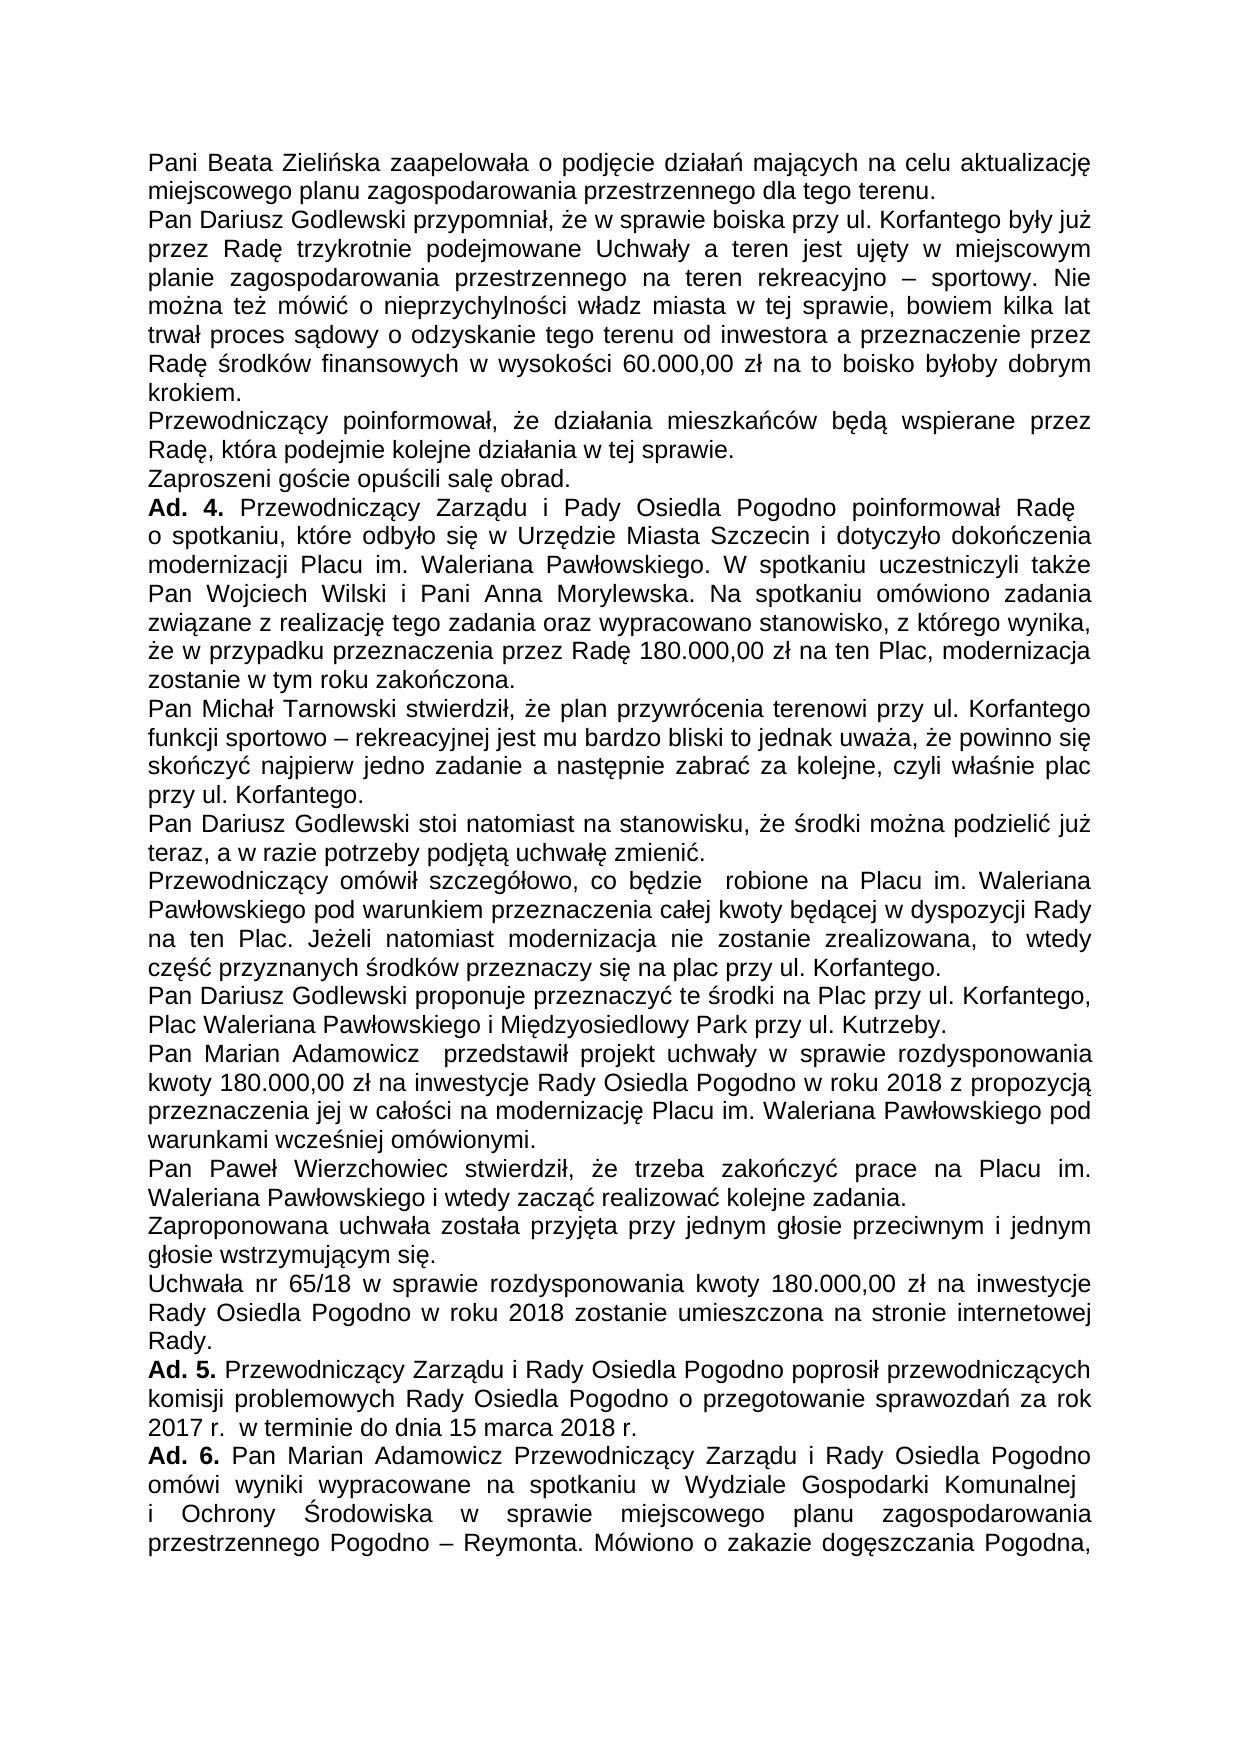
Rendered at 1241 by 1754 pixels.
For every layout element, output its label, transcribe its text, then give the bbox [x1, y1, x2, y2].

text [148, 1441, 1093, 1556]
text Pan Dariusz Godlewski stoi natomiast na stanowisku, że środki można podzielić już teraz, a w razie potrzeby podjętą uchwałę zmienić. [148, 809, 1093, 866]
text Pan Dariusz Godlewski proponuje przeznaczyć te środki na Plac przy ul. Korfantego, Plac Waleriana Pawłowskiego i Międzyosiedlowy Park przy ul. Kutrzeby. [148, 981, 1093, 1039]
text Ad. 5. Przewodniczący Zarządu i Rady Osiedla Pogodno poprosił przewodniczących komisji problemowych Rady Osiedla Pogodno o przegotowanie sprawozdań za rok 2017 r. w terminie do dnia 15 marca 2018 r. [148, 1355, 1093, 1441]
text Pan Paweł Wierzchowiec stwierdził, że trzeba zakończyć prace na Placu im. Waleriana Pawłowskiego i wtedy zacząć realizować kolejne zadania. [148, 1154, 1093, 1211]
text Pan Michał Tarnowski stwierdził, że plan przywrócenia terenowi przy ul. Korfantego funkcji sportowo – rekreacyjnej jest mu bardzo bliski to jednak uważa, że powinno się skończyć najpierw jedno zadanie a następnie zabrać za kolejne, czyli właśnie plac przy ul. Korfantego. [148, 694, 1093, 809]
text Przewodniczący poinformował, że działania mieszkańców będą wspierane przez Radę, która podejmie kolejne działania w tej sprawie. [148, 406, 1093, 464]
text Ad. 4. Przewodniczący Zarządu i Pady Osiedla Pogodno poinformował Radę o spotkaniu, które odbyło się w Urzędzie Miasta Szczecin i dotyczyło dokończenia modernizacji Placu im. Waleriana Pawłowskiego. W spotkaniu uczestniczyli także Pan Wojciech Wilski i Pani Anna Morylewska. Na spotkaniu omówiono zadania związane z realizację tego zadania oraz wypracowano stanowisko, z którego wynika, że w przypadku przeznaczenia przez Radę 180.000,00 zł na ten Plac, modernizacja zostanie w tym roku zakończona. [148, 493, 1093, 694]
text Zaproszeni goście opuścili salę obrad. [148, 464, 1093, 493]
text Pani Beata Zielińska zaapelowała o podjęcie działań mających na celu aktualizację miejscowego planu zagospodarowania przestrzennego dla tego terenu. [148, 148, 1093, 205]
text Uchwała nr 65/18 w sprawie rozdysponowania kwoty 180.000,00 zł na inwestycje Rady Osiedla Pogodno w roku 2018 zostanie umieszczona na stronie internetowej Rady. [148, 1269, 1093, 1355]
text Zaproponowana uchwała została przyjęta przy jednym głosie przeciwnym i jednym głosie wstrzymującym się. [148, 1211, 1093, 1269]
text Przewodniczący omówił szczegółowo, co będzie robione na Placu im. Waleriana Pawłowskiego pod warunkiem przeznaczenia całej kwoty będącej w dyspozycji Rady na ten Plac. Jeżeli natomiast modernizacja nie zostanie zrealizowana, to wtedy część przyznanych środków przeznaczy się na plac przy ul. Korfantego. [148, 866, 1093, 981]
text Pan Marian Adamowicz przedstawił projekt uchwały w sprawie rozdysponowania kwoty 180.000,00 zł na inwestycje Rady Osiedla Pogodno w roku 2018 z propozycją przeznaczenia jej w całości na modernizację Placu im. Waleriana Pawłowskiego pod warunkami wcześniej omówionymi. [148, 1039, 1093, 1154]
text Pan Dariusz Godlewski przypomniał, że w sprawie boiska przy ul. Korfantego były już przez Radę trzykrotnie podejmowane Uchwały a teren jest ujęty w miejscowym planie zagospodarowania przestrzennego na teren rekreacyjno – sportowy. Nie można też mówić o nieprzychylności władz miasta w tej sprawie, bowiem kilka lat trwał proces sądowy o odzyskanie tego terenu od inwestora a przeznaczenie przez Radę środków finansowych w wysokości 60.000,00 zł na to boisko byłoby dobrym krokiem. [148, 205, 1093, 406]
